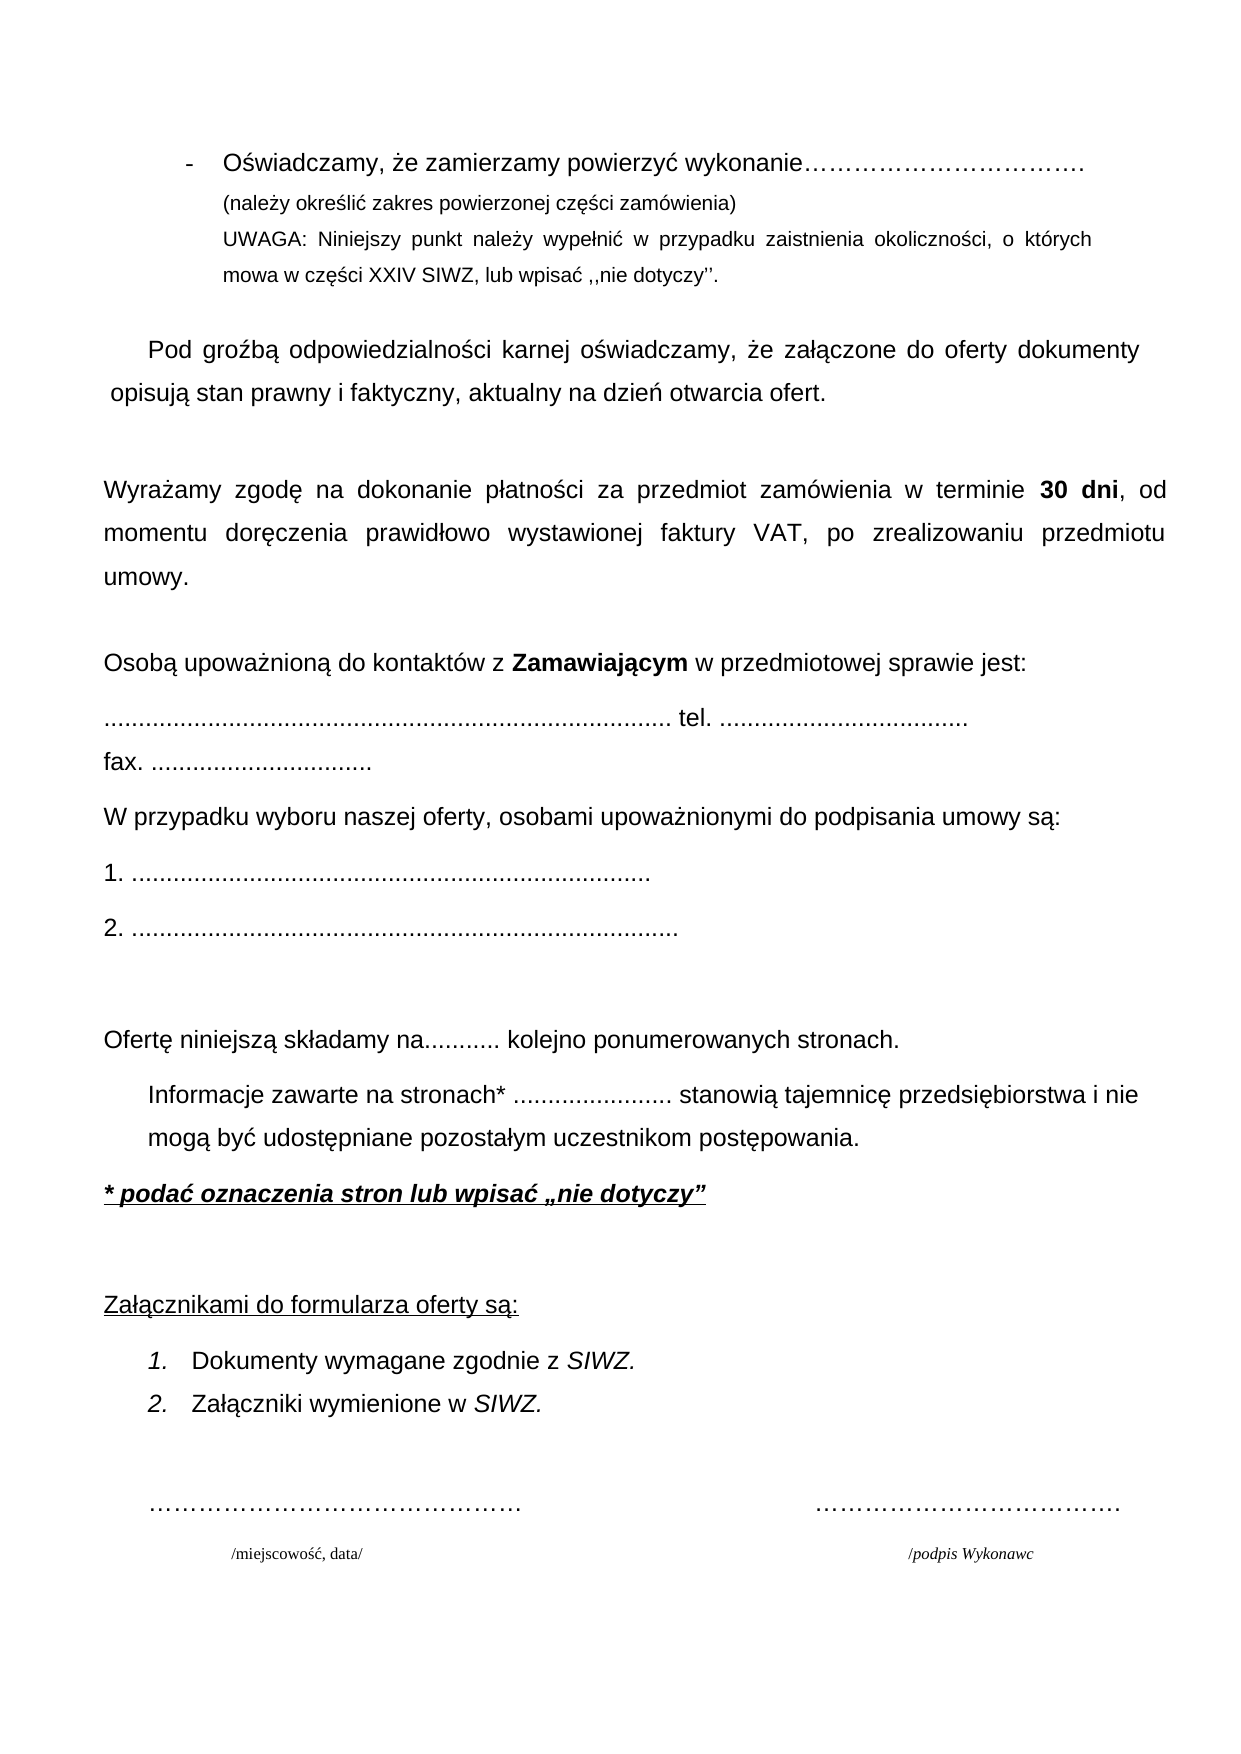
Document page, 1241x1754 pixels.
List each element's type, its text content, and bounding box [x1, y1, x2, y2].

text ……………………………………… ………………………………. [148, 1488, 1137, 1517]
text Załącznikami do formularza oferty są: [103, 1290, 1167, 1319]
text Ofertę niniejszą składamy na........... kolejno ponumerowanych stronach. [103, 1025, 1167, 1053]
text Wyrażamy zgodę na dokonanie płatności za przedmiot zamówienia w terminie 30 dni, od momentu doręczenia prawidłowo wystawionej faktury VAT, po zrealizowaniu przedmiotu umowy. [103, 475, 1167, 590]
text /miejscowość, data/ /podpis Wykonawc [148, 1543, 1137, 1563]
text W przypadku wyboru naszej oferty, osobami upoważnionymi do podpisania umowy są: [103, 802, 1167, 831]
list Dokumenty wymagane zgodnie z SIWZ. [148, 1346, 1167, 1375]
text .................................................................................. tel. .................................... fax. ................................ [103, 703, 1167, 775]
text 1. ........................................................................... [103, 858, 1167, 887]
text Osobą upoważnioną do kontaktów z Zamawiającym w przedmiotowej sprawie jest: [103, 648, 1167, 677]
text (należy określić zakres powierzonej części zamówienia) [223, 191, 1093, 215]
text 2. ............................................................................... [103, 913, 1167, 942]
text UWAGA: Niniejszy punkt należy wypełnić w przypadku zaistnienia okoliczności, o których mowa w części XXIV SIWZ, lub wpisać ,,nie dotyczy’’. [223, 227, 1093, 287]
text Pod groźbą odpowiedzialności karnej oświadczamy, że załączone do oferty dokumenty opisują stan prawny i faktyczny, aktualny na dzień otwarcia ofert. [110, 334, 1141, 406]
text Informacje zawarte na stronach* ....................... stanowią tajemnicę przedsiębiorstwa i nie mogą być udostępniane pozostałym uczestnikom postępowania. [148, 1080, 1167, 1152]
text * podać oznaczenia stron lub wpisać „nie dotyczy” [103, 1179, 1167, 1208]
list Załączniki wymienione w SIWZ. [148, 1389, 1167, 1418]
list Oświadczamy, że zamierzamy powierzyć wykonanie……………………………. [185, 148, 1093, 176]
